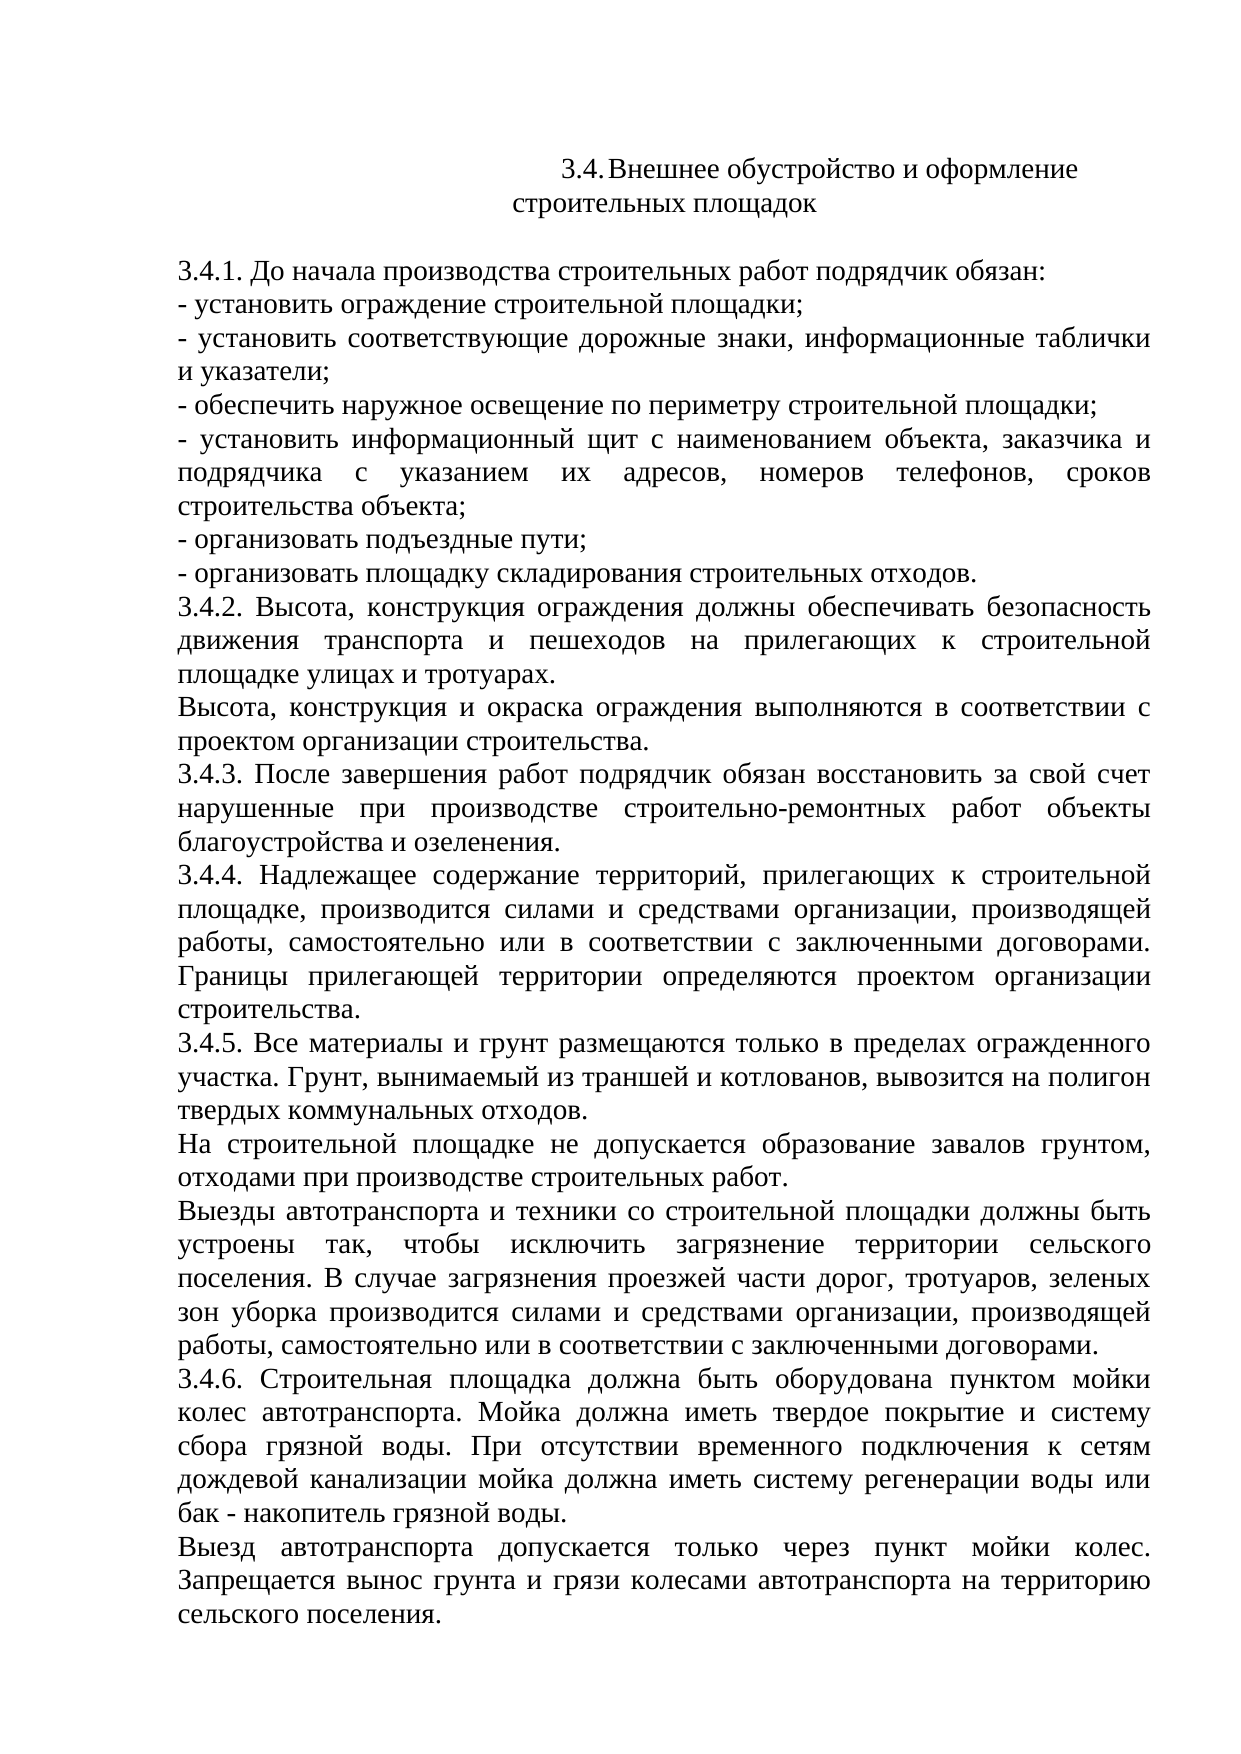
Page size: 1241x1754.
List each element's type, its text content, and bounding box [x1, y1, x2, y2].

text 3.4.3. После завершения работ подрядчик обязан восстановить за свой счет нарушенные при производстве строительно-ремонтных работ объекты благоустройства и озеленения. [177, 757, 1152, 857]
text - установить соответствующие дорожные знаки, информационные таблички и указатели; [177, 320, 1152, 387]
list Внешнее обустройство и оформление [487, 152, 1152, 185]
text 3.4.6. Строительная площадка должна быть оборудована пунктом мойки колес автотранспорта. Мойка должна иметь твердое покрытие и систему сбора грязной воды. При отсутствии временного подключения к сетям дождевой канализации мойка должна иметь систему регенерации воды или бак - накопитель грязной воды. [177, 1361, 1152, 1529]
text 3.4.2. Высота, конструкция ограждения должны обеспечивать безопасность движения транспорта и пешеходов на прилегающих к строительной площадке улицах и тротуарах. [177, 589, 1152, 689]
text 3.4.1. До начала производства строительных работ подрядчик обязан: [177, 253, 1152, 286]
text - организовать подъездные пути; [177, 521, 1152, 555]
text Выезд автотранспорта допускается только через пункт мойки колес. Запрещается вынос грунта и грязи колесами автотранспорта на территорию сельского поселения. [177, 1529, 1152, 1629]
text - установить ограждение строительной площадки; [177, 286, 1152, 320]
text На строительной площадке не допускается образование завалов грунтом, отходами при производстве строительных работ. [177, 1126, 1152, 1193]
text - установить информационный щит с наименованием объекта, заказчика и подрядчика с указанием их адресов, номеров телефонов, сроков строительства объекта; [177, 421, 1152, 521]
text 3.4.5. Все материалы и грунт размещаются только в пределах огражденного участка. Грунт, вынимаемый из траншей и котлованов, вывозится на полигон твердых коммунальных отходов. [177, 1025, 1152, 1126]
text строительных площадок [177, 185, 1152, 219]
text 3.4.4. Надлежащее содержание территорий, прилегающих к строительной площадке, производится силами и средствами организации, производящей работы, самостоятельно или в соответствии с заключенными договорами. Границы прилегающей территории определяются проектом организации строительства. [177, 857, 1152, 1025]
text - обеспечить наружное освещение по периметру строительной площадки; [177, 387, 1152, 421]
text Выезды автотранспорта и техники со строительной площадки должны быть устроены так, чтобы исключить загрязнение территории сельского поселения. В случае загрязнения проезжей части дорог, тротуаров, зеленых зон уборка производится силами и средствами организации, производящей работы, самостоятельно или в соответствии с заключенными договорами. [177, 1193, 1152, 1361]
text Высота, конструкция и окраска ограждения выполняются в соответствии с проектом организации строительства. [177, 689, 1152, 757]
text - организовать площадку складирования строительных отходов. [177, 555, 1152, 589]
